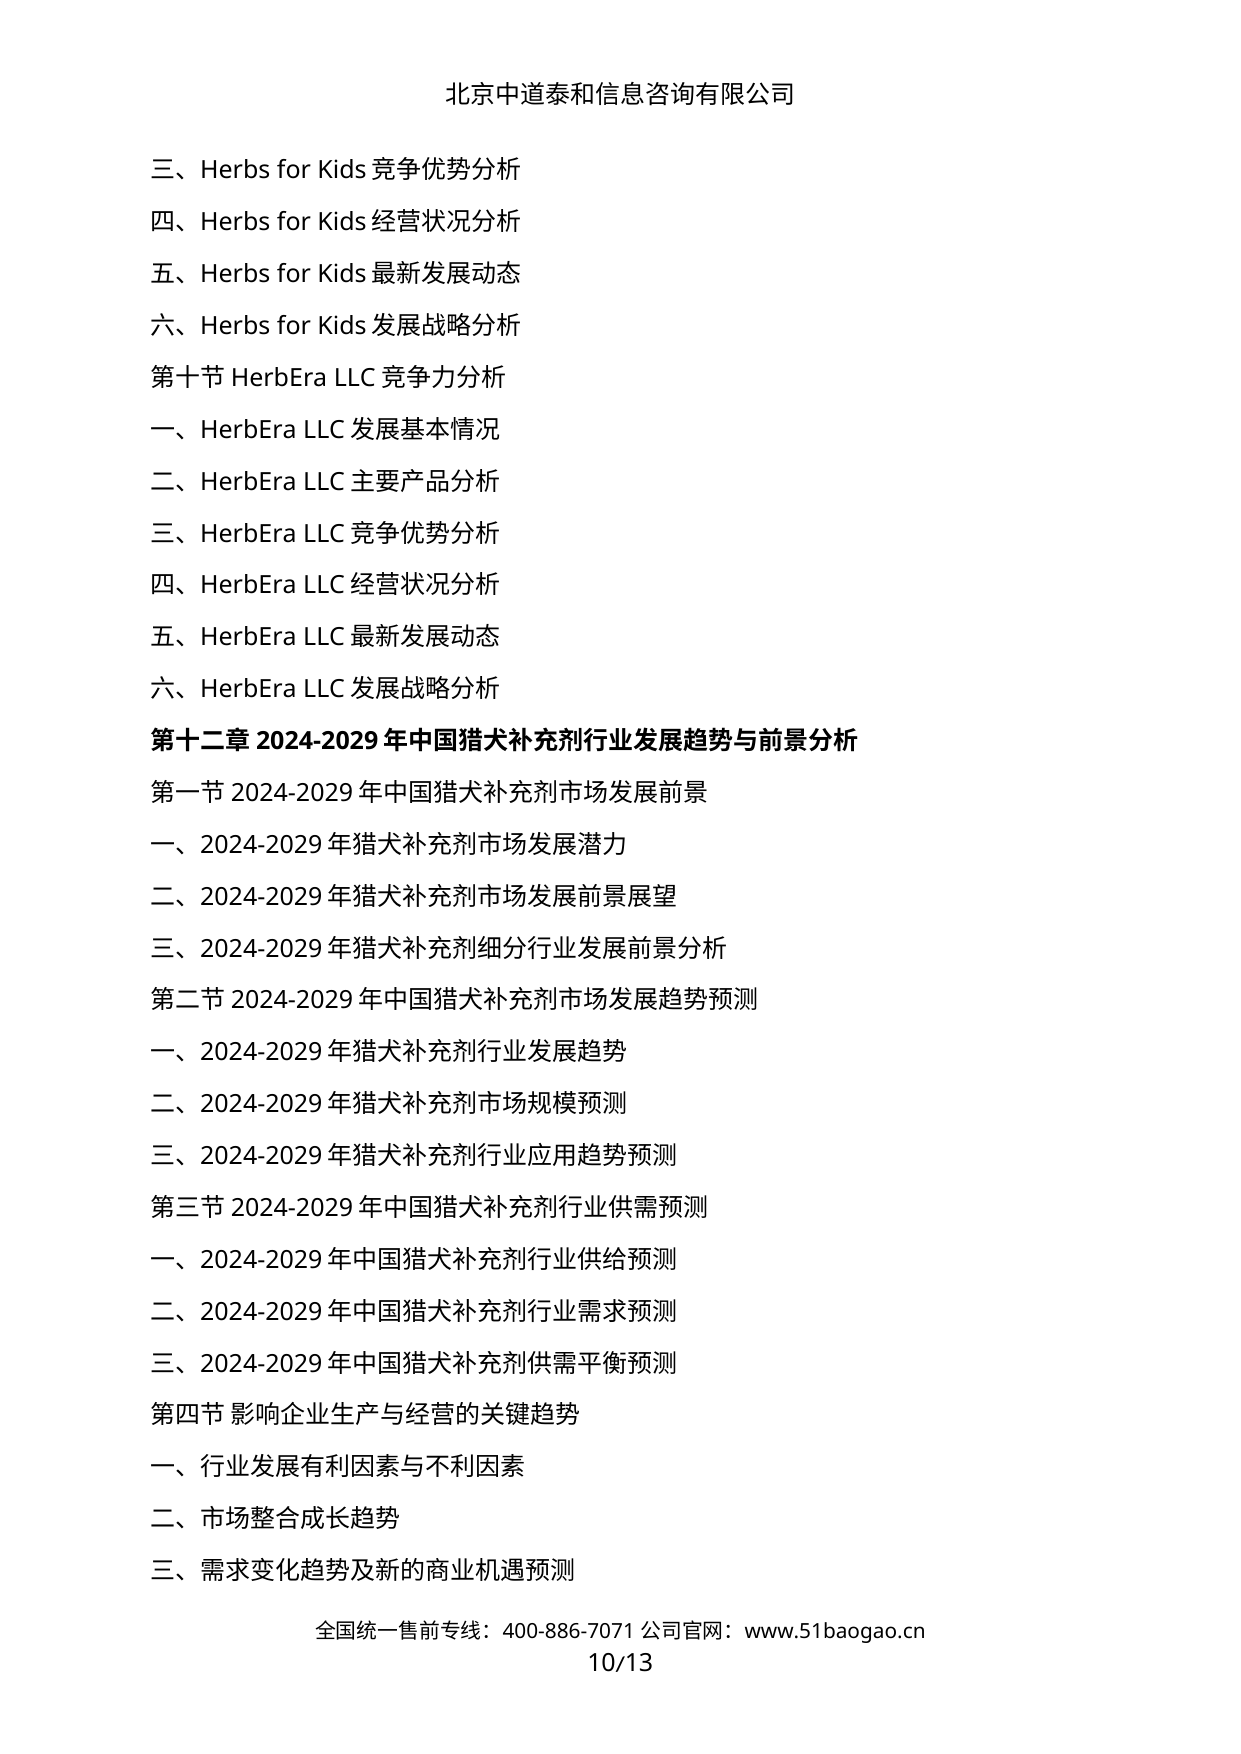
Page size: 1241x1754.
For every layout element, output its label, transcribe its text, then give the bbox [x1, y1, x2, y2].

text 第三节 2024-2029年中国猎犬补充剂行业供需预测 [150, 1187, 1090, 1224]
text 一、2024-2029年猎犬补充剂市场发展潜力 [150, 824, 1090, 861]
text 三、需求变化趋势及新的商业机遇预测 [150, 1551, 1090, 1587]
text 第四节 影响企业生产与经营的关键趋势 [150, 1395, 1090, 1431]
text 三、2024-2029年中国猎犬补充剂供需平衡预测 [150, 1343, 1090, 1379]
text 第二节 2024-2029年中国猎犬补充剂市场发展趋势预测 [150, 980, 1090, 1016]
text 一、2024-2029年猎犬补充剂行业发展趋势 [150, 1032, 1090, 1068]
text 四、HerbEra LLC经营状况分析 [150, 565, 1090, 601]
text 第十节 HerbEra LLC竞争力分析 [150, 357, 1090, 394]
text 六、HerbEra LLC发展战略分析 [150, 669, 1090, 705]
text 五、HerbEra LLC最新发展动态 [150, 617, 1090, 653]
text 五、Herbs for Kids最新发展动态 [150, 254, 1090, 290]
text 一、HerbEra LLC发展基本情况 [150, 409, 1090, 446]
text 三、2024-2029年猎犬补充剂细分行业发展前景分析 [150, 928, 1090, 964]
text 二、2024-2029年中国猎犬补充剂行业需求预测 [150, 1291, 1090, 1327]
text 第一节 2024-2029年中国猎犬补充剂市场发展前景 [150, 772, 1090, 809]
text 二、2024-2029年猎犬补充剂市场发展前景展望 [150, 876, 1090, 912]
text 六、Herbs for Kids发展战略分析 [150, 306, 1090, 342]
text 三、2024-2029年猎犬补充剂行业应用趋势预测 [150, 1136, 1090, 1172]
text 一、2024-2029年中国猎犬补充剂行业供给预测 [150, 1239, 1090, 1276]
text 三、Herbs for Kids竞争优势分析 [150, 150, 1090, 186]
text 二、市场整合成长趋势 [150, 1499, 1090, 1535]
text 一、行业发展有利因素与不利因素 [150, 1447, 1090, 1483]
text 四、Herbs for Kids经营状况分析 [150, 202, 1090, 238]
text 第十二章 2024-2029年中国猎犬补充剂行业发展趋势与前景分析 [150, 721, 1090, 757]
text 三、HerbEra LLC竞争优势分析 [150, 513, 1090, 549]
text 二、HerbEra LLC主要产品分析 [150, 461, 1090, 497]
text 二、2024-2029年猎犬补充剂市场规模预测 [150, 1084, 1090, 1120]
